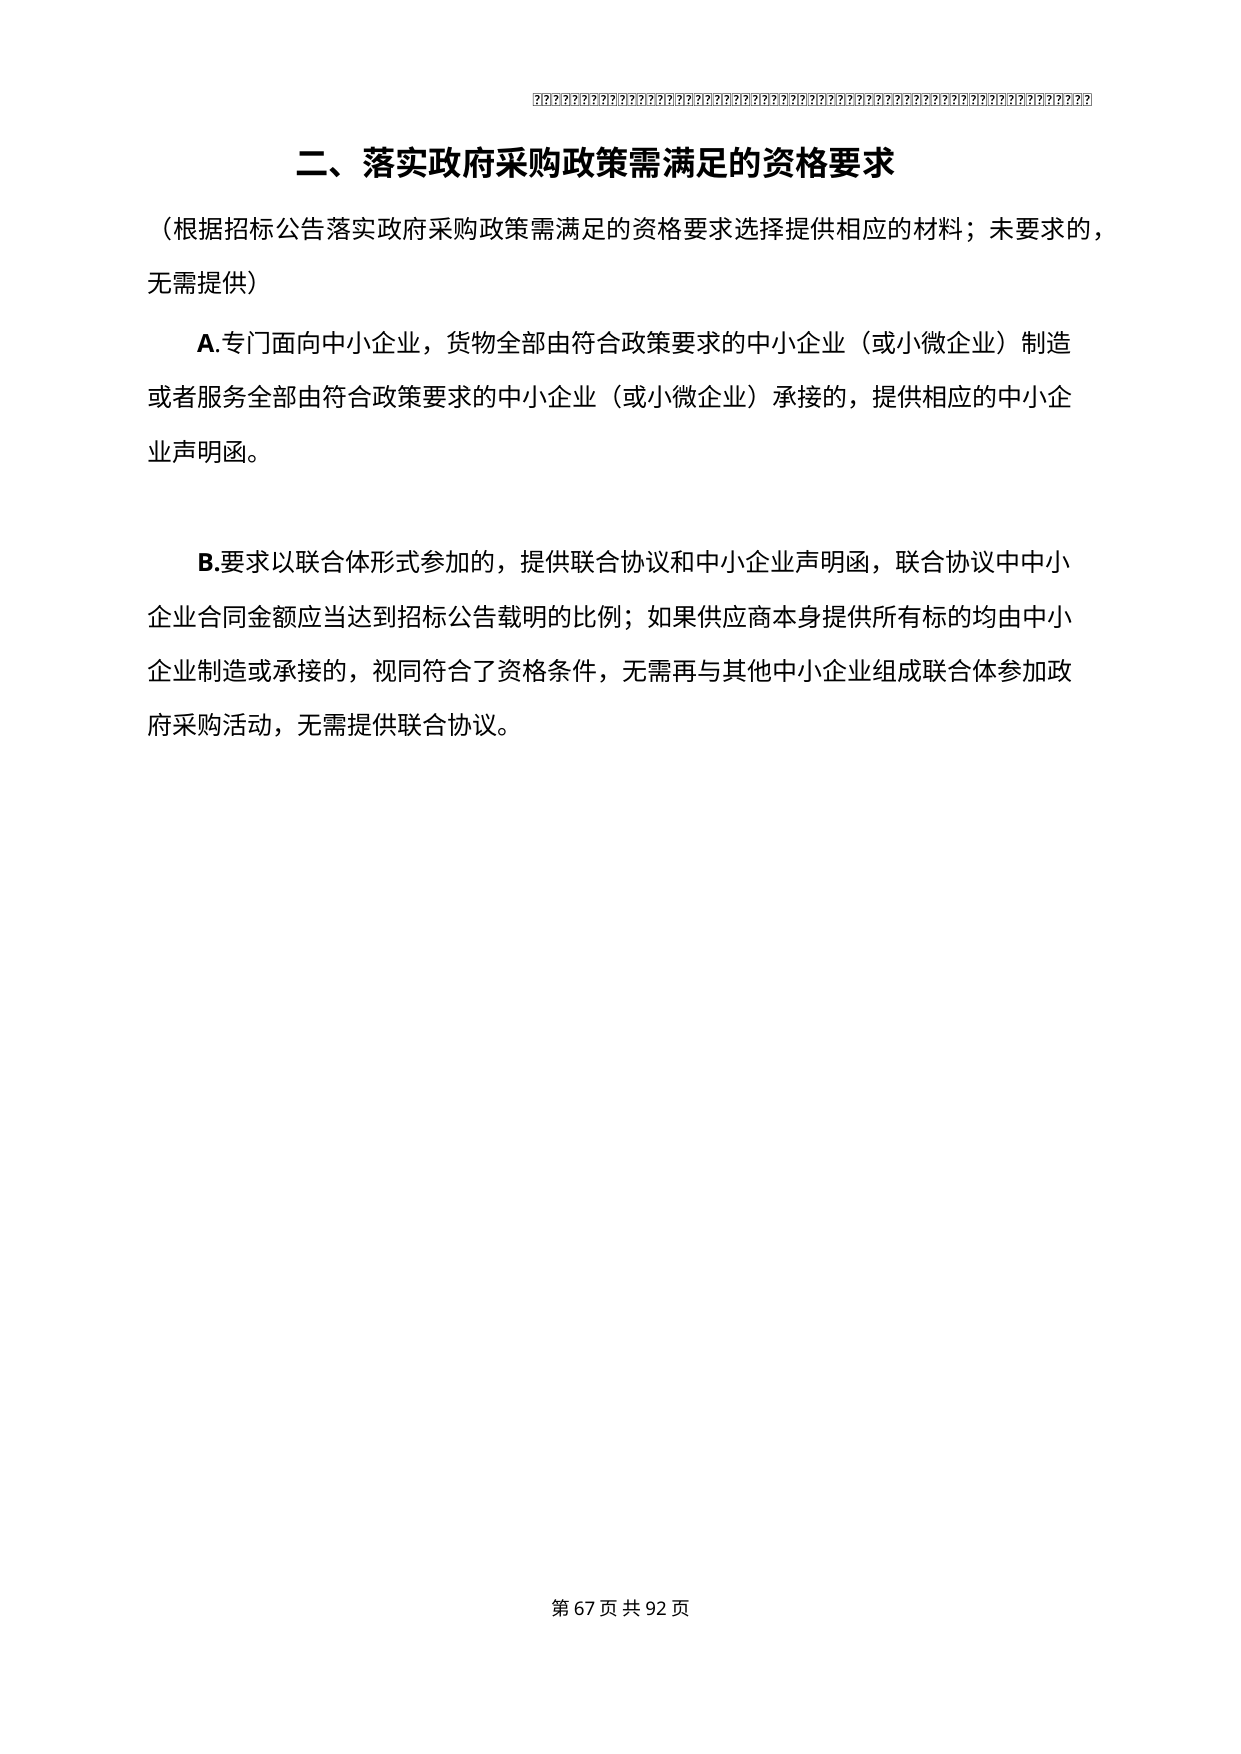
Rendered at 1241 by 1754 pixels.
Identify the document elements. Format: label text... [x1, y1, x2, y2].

text B.要求以联合体形式参加的，提供联合协议和中小企业声明函，联合协议中中小企业合同金额应当达到招标公告载明的比例；如果供应商本身提供所有标的均由中小企业制造或承接的，视同符合了资格条件，无需再与其他中小企业组成联合体参加政府采购活动，无需提供联合协议。 [148, 543, 1092, 742]
text A.专门面向中小企业，货物全部由符合政策要求的中小企业（或小微企业）制造或者服务全部由符合政策要求的中小企业（或小微企业）承接的，提供相应的中小企业声明函。 [148, 323, 1092, 468]
text （根据招标公告落实政府采购政策需满足的资格要求选择提供相应的材料；未要求的，无需提供） [148, 209, 1092, 300]
text 二、落实政府采购政策需满足的资格要求 [148, 137, 1042, 185]
